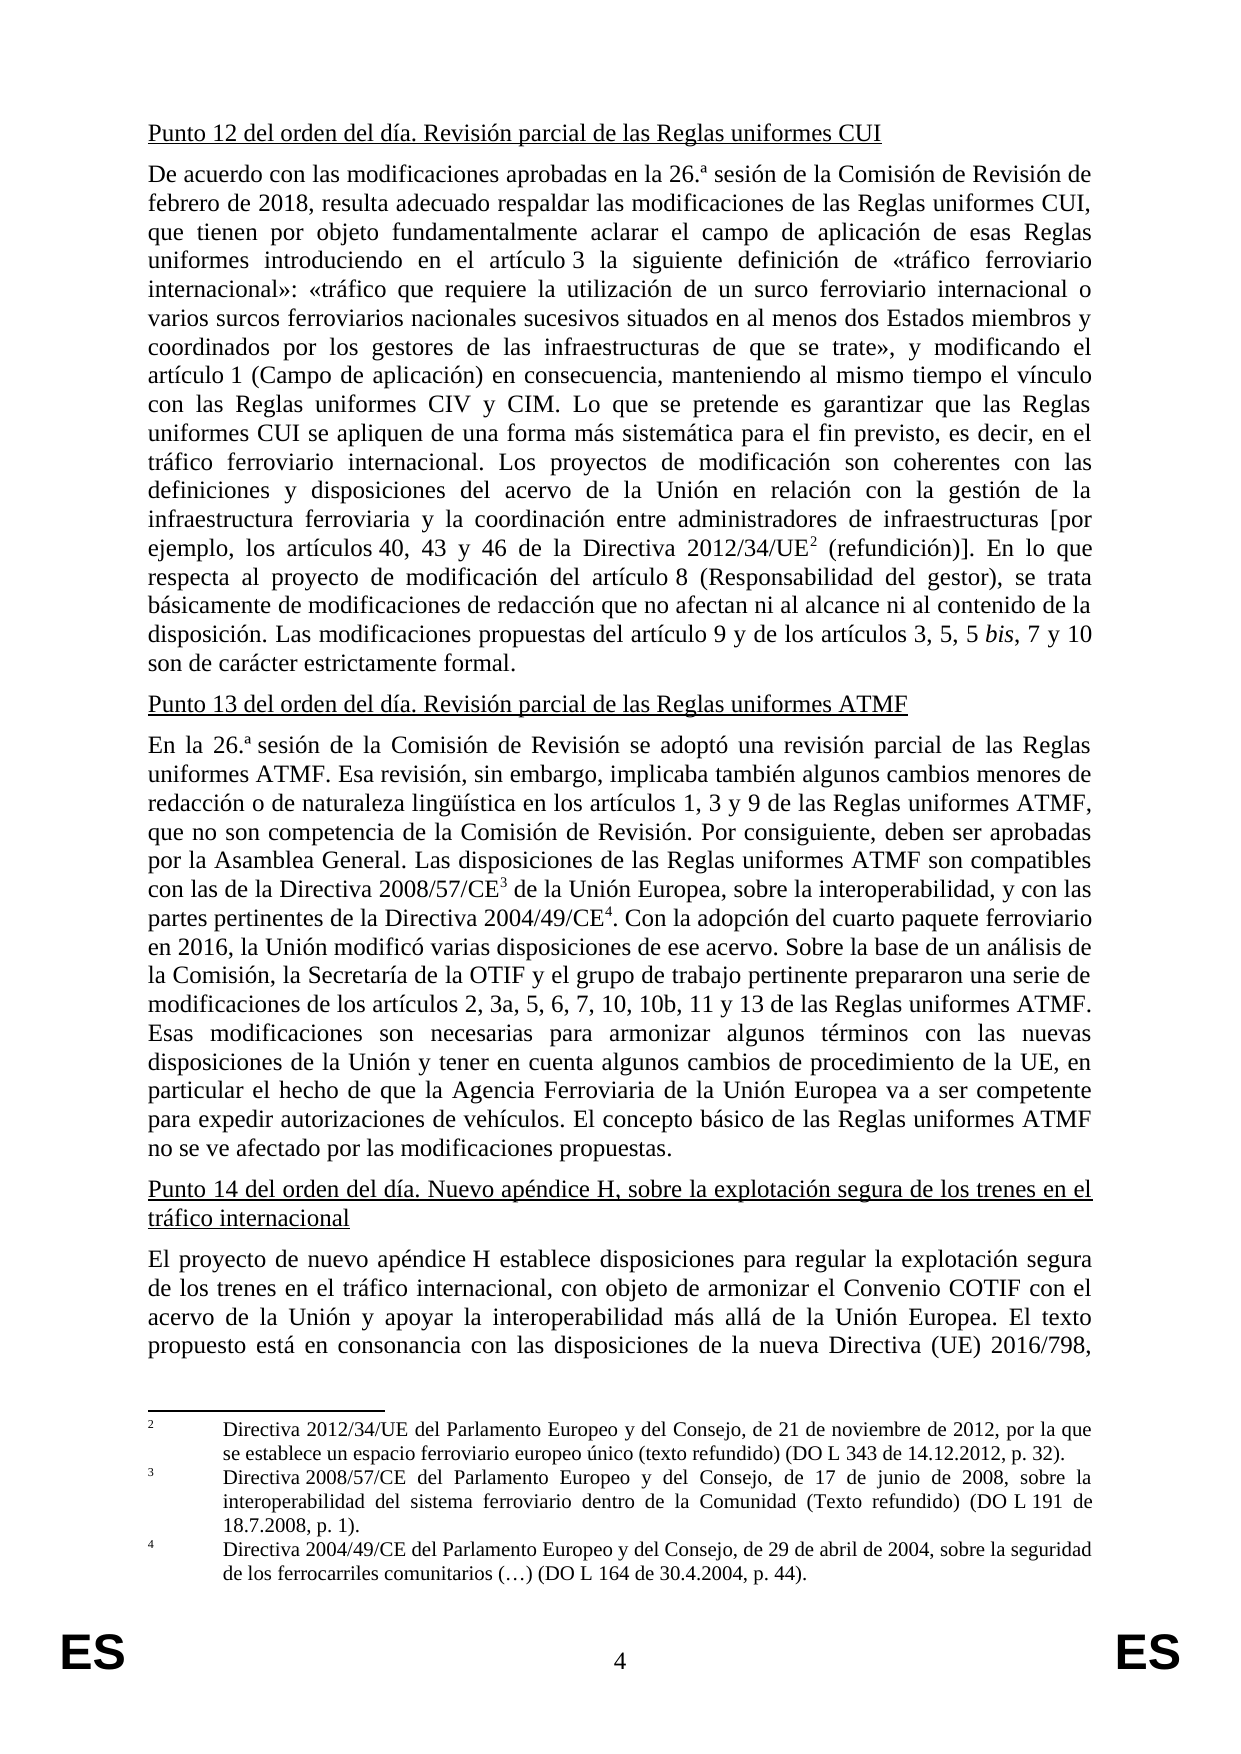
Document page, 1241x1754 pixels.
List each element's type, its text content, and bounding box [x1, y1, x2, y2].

text Punto 14 del orden del día. Nuevo apéndice H, sobre la explotación segura de los trenes en el tráfico internacional [148, 1174, 1093, 1199]
text Punto 12 del orden del día. Revisión parcial de las Reglas uniformes CUI [148, 118, 1093, 147]
text Punto 14 del orden del día. Nuevo apéndice H, sobre la explotación segura de los trenes en el tráfico internacional [148, 1201, 1093, 1232]
text De acuerdo con las modificaciones aprobadas en la 26.ª sesión de la Comisión de Revisión de febrero de 2018, resulta adecuado respaldar las modificaciones de las Reglas uniformes CUI, que tienen por objeto fundamentalmente aclarar el campo de aplicación de esas Reglas uniformes introduciendo en el artículo 3 la siguiente definición de «tráfico ferroviario internacional»: «tráfico que requiere la utilización de un surco ferroviario internacional o varios surcos ferroviarios nacionales sucesivos situados en al menos dos Estados miembros y coordinados por los gestores de las infraestructuras de que se trate», y modificando el artículo 1 (Campo de aplicación) en consecuencia, manteniendo al mismo tiempo el vínculo con las Reglas uniformes CIV y CIM. Lo que se pretende es garantizar que las Reglas uniformes CUI se apliquen de una forma más sistemática para el fin previsto, es decir, en el tráfico ferroviario internacional. Los proyectos de modificación son coherentes con las definiciones y disposiciones del acervo de la Unión en relación con la gestión de la infraestructura ferroviaria y la coordinación entre administradores de infraestructuras [por ejemplo, los artículos 40, 43 y 46 de la Directiva 2012/34/UE (refundición)]. En lo que respecta al proyecto de modificación del artículo 8 (Responsabilidad del gestor), se trata básicamente de modificaciones de redacción que no afectan ni al alcance ni al contenido de la disposición. Las modificaciones propuestas del artículo 9 y de los artículos 3, 5, 5 bis, 7 y 10 son de carácter estrictamente formal. [148, 159, 1093, 677]
text Punto 13 del orden del día. Revisión parcial de las Reglas uniformes ATMF [148, 689, 1093, 718]
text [148, 1244, 1093, 1359]
text En la 26.ª sesión de la Comisión de Revisión se adoptó una revisión parcial de las Reglas uniformes ATMF. Esa revisión, sin embargo, implicaba también algunos cambios menores de redacción o de naturaleza lingüística en los artículos 1, 3 y 9 de las Reglas uniformes ATMF, que no son competencia de la Comisión de Revisión. Por consiguiente, deben ser aprobadas por la Asamblea General. Las disposiciones de las Reglas uniformes ATMF son compatibles con las de la Directiva 2008/57/CE de la Unión Europea, sobre la interoperabilidad, y con las partes pertinentes de la Directiva 2004/49/CE. Con la adopción del cuarto paquete ferroviario en 2016, la Unión modificó varias disposiciones de ese acervo. Sobre la base de un análisis de la Comisión, la Secretaría de la OTIF y el grupo de trabajo pertinente prepararon una serie de modificaciones de los artículos 2, 3a, 5, 6, 7, 10, 10b, 11 y 13 de las Reglas uniformes ATMF. Esas modificaciones son necesarias para armonizar algunos términos con las nuevas disposiciones de la Unión y tener en cuenta algunos cambios de procedimiento de la UE, en particular el hecho de que la Agencia Ferroviaria de la Unión Europea va a ser competente para expedir autorizaciones de vehículos. El concepto básico de las Reglas uniformes ATMF no se ve afectado por las modificaciones propuestas. [148, 731, 1093, 1162]
